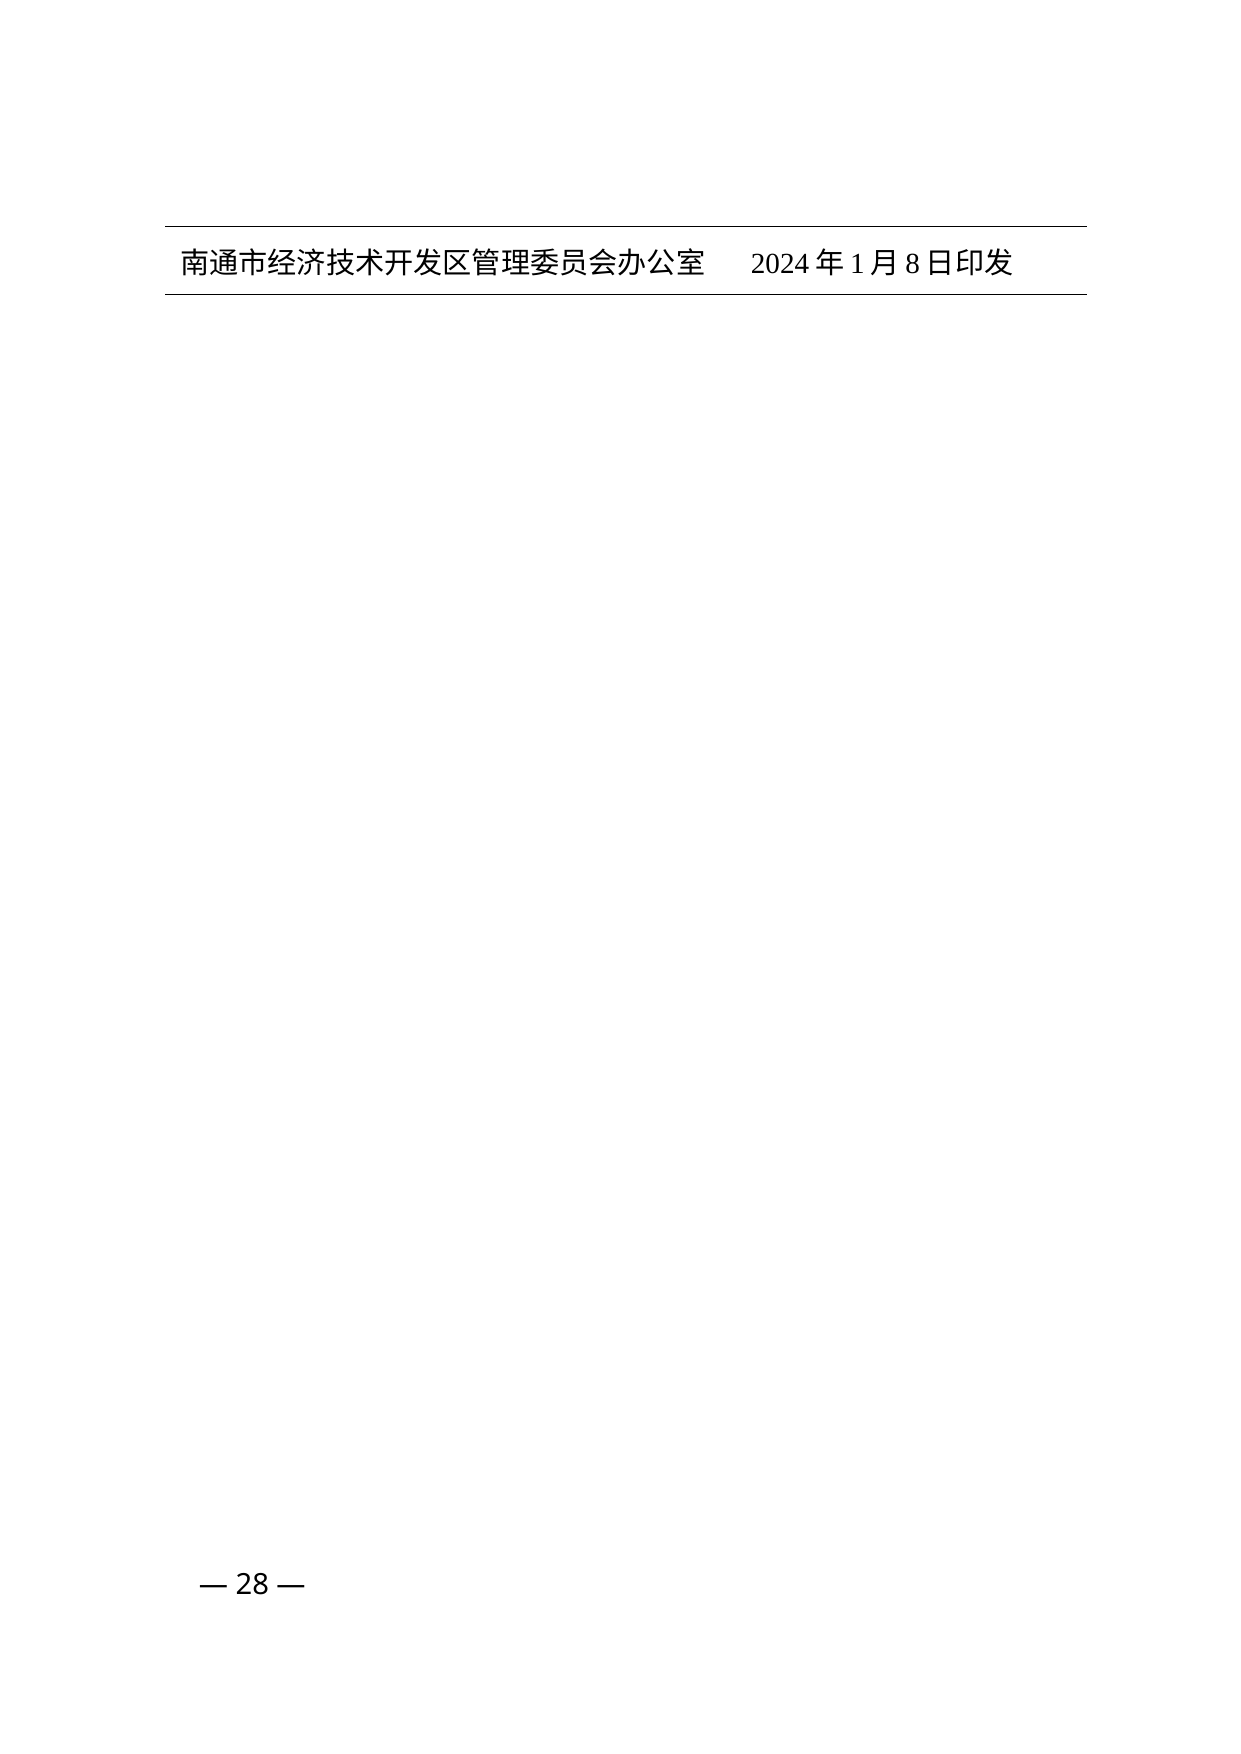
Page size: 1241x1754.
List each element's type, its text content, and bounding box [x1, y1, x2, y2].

text 南通市经济技术开发区管理委员会办公室 2024年1月8日印发 [165, 227, 1087, 294]
